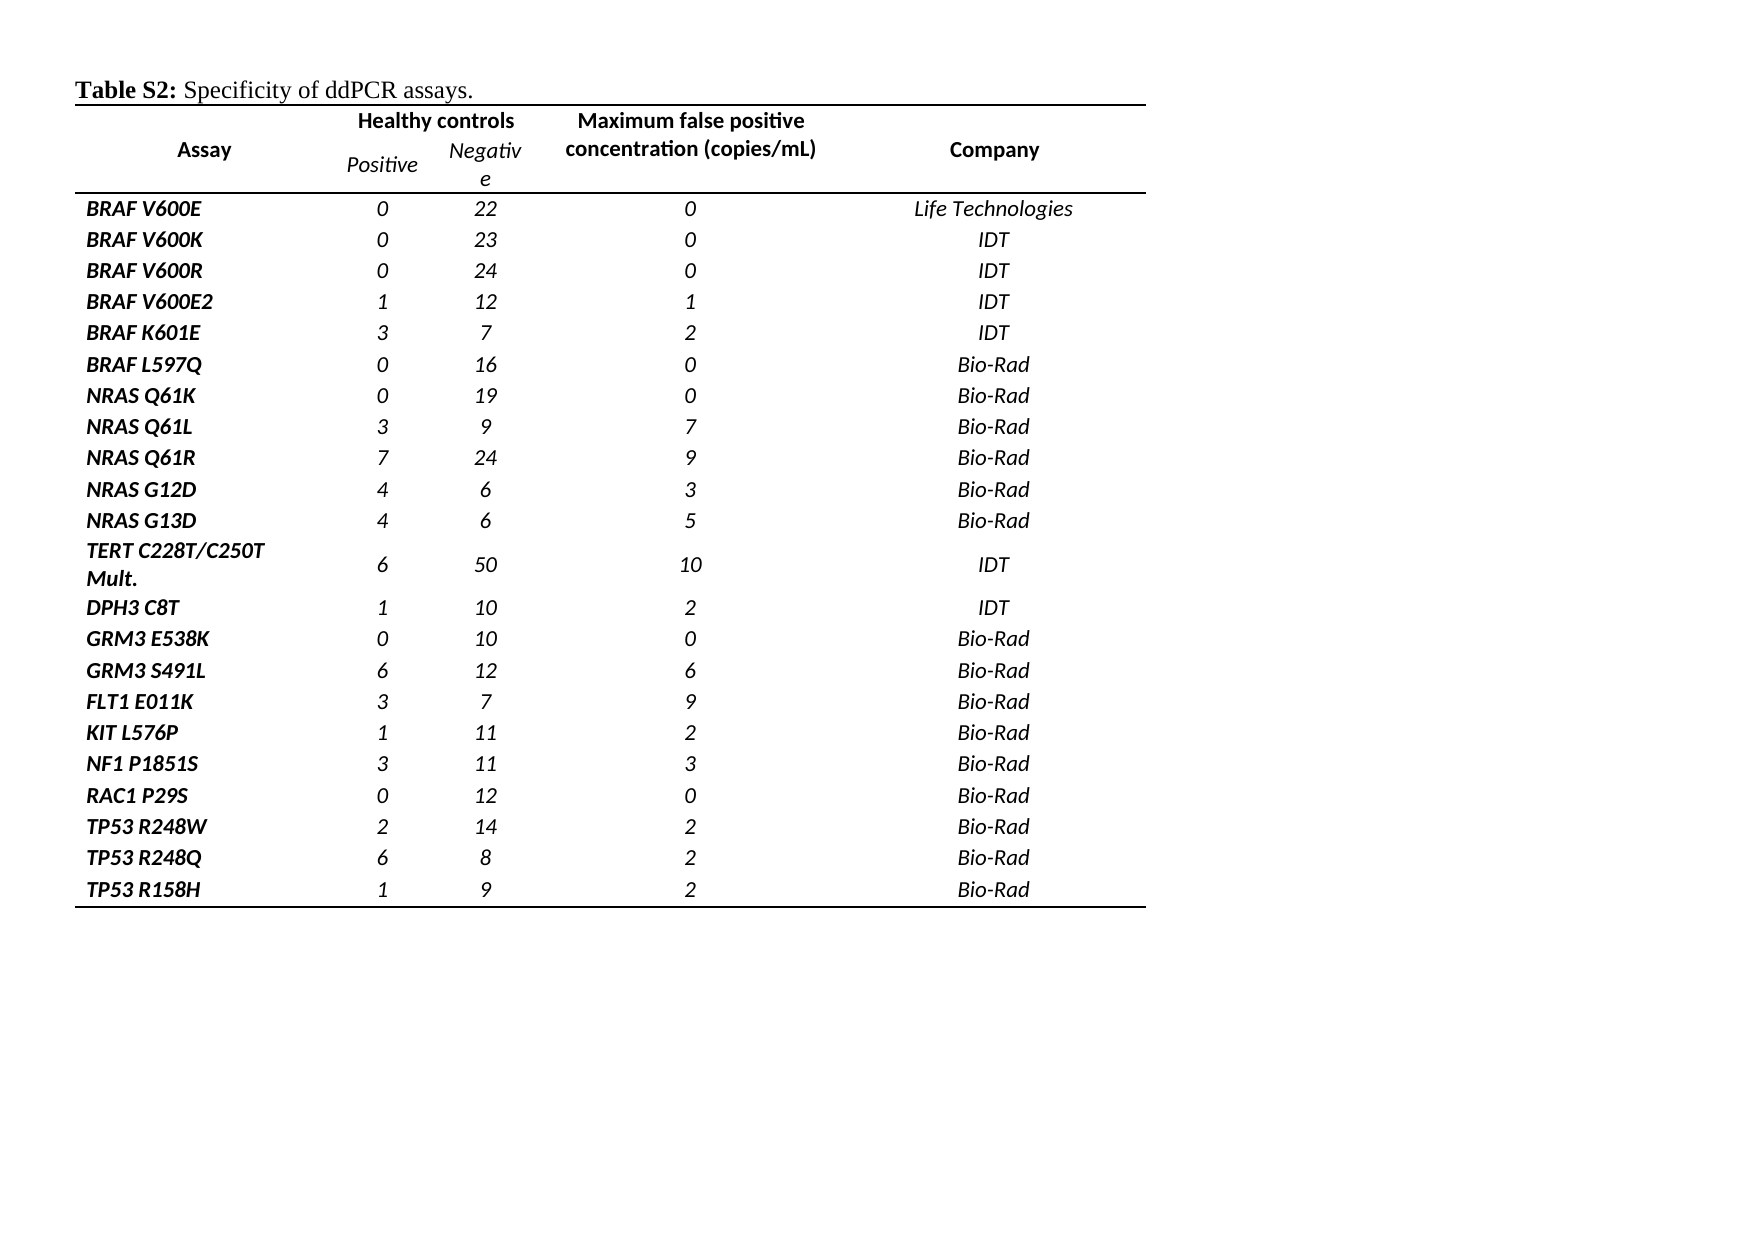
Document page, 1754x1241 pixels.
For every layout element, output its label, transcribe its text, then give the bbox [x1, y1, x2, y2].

table_cell 2 [539, 811, 843, 842]
table_cell Bio-Rad [843, 411, 1146, 442]
table_cell 0 [333, 623, 433, 654]
table_cell 11 [433, 748, 539, 779]
table_cell Negative [433, 134, 539, 192]
table_cell 0 [333, 255, 433, 286]
table_cell NRAS Q61R [75, 442, 333, 473]
table_cell BRAF V600E2 [75, 286, 333, 317]
table_cell IDT [843, 317, 1146, 348]
table_cell 12 [433, 286, 539, 317]
table_cell NRAS G13D [75, 505, 333, 536]
table_cell TP53 R158H [75, 873, 333, 906]
table_cell TP53 R248Q [75, 842, 333, 873]
table_cell 24 [433, 255, 539, 286]
table_cell 9 [433, 873, 539, 906]
table_cell Bio-Rad [843, 348, 1146, 379]
table_cell 1 [539, 286, 843, 317]
table_cell 1 [333, 286, 433, 317]
table_cell 2 [539, 873, 843, 906]
table_cell 5 [539, 505, 843, 536]
table_cell 0 [539, 194, 843, 223]
table_cell 0 [333, 779, 433, 811]
table_cell 3 [333, 748, 433, 779]
table_cell 50 [433, 536, 539, 592]
table_cell 3 [333, 411, 433, 442]
table_cell Bio-Rad [843, 717, 1146, 748]
table_cell NRAS G12D [75, 473, 333, 504]
table_cell 7 [433, 317, 539, 348]
table_cell 16 [433, 348, 539, 379]
table_cell 0 [539, 255, 843, 286]
table_cell 7 [333, 442, 433, 473]
table_cell IDT [843, 223, 1146, 254]
table_cell Bio-Rad [843, 686, 1146, 717]
table_cell 2 [539, 717, 843, 748]
table_cell Bio-Rad [843, 654, 1146, 686]
table_header Healthy controls [333, 106, 539, 134]
table_cell 14 [433, 811, 539, 842]
table_cell DPH3 C8T [75, 592, 333, 623]
table_cell NF1 P1851S [75, 748, 333, 779]
table_cell 7 [539, 411, 843, 442]
table_cell Bio-Rad [843, 505, 1146, 536]
table_cell 0 [333, 223, 433, 254]
table_cell IDT [843, 592, 1146, 623]
table_cell 6 [333, 536, 433, 592]
table_header Assay [75, 106, 333, 192]
table_cell IDT [843, 255, 1146, 286]
table_cell NRAS Q61K [75, 380, 333, 411]
table_cell 6 [333, 654, 433, 686]
table_cell GRM3 S491L [75, 654, 333, 686]
table_cell BRAF L597Q [75, 348, 333, 379]
table_cell IDT [843, 286, 1146, 317]
table_cell 9 [539, 686, 843, 717]
table_cell 3 [333, 686, 433, 717]
table_cell 0 [333, 380, 433, 411]
table_cell 10 [539, 536, 843, 592]
table_cell 4 [333, 505, 433, 536]
table_cell Bio-Rad [843, 380, 1146, 411]
table_cell 22 [433, 194, 539, 223]
table_cell Bio-Rad [843, 623, 1146, 654]
table_cell 24 [433, 442, 539, 473]
table_cell 19 [433, 380, 539, 411]
table_cell 2 [539, 317, 843, 348]
table_cell TP53 R248W [75, 811, 333, 842]
table_cell Bio-Rad [843, 442, 1146, 473]
table_cell 9 [539, 442, 843, 473]
table_cell 2 [333, 811, 433, 842]
table_cell 8 [433, 842, 539, 873]
table_cell 12 [433, 654, 539, 686]
table_cell BRAF V600R [75, 255, 333, 286]
table_cell Bio-Rad [843, 748, 1146, 779]
table_cell 0 [539, 623, 843, 654]
table_cell BRAF V600K [75, 223, 333, 254]
table_cell 0 [333, 194, 433, 223]
table_cell Bio-Rad [843, 473, 1146, 504]
table_cell 1 [333, 873, 433, 906]
text Table S2: Specificity of ddPCR assays. [75, 75, 1639, 104]
table_cell 0 [539, 348, 843, 379]
table_cell 10 [433, 592, 539, 623]
table_cell 12 [433, 779, 539, 811]
table_cell IDT [843, 536, 1146, 592]
table_cell 0 [539, 223, 843, 254]
table_cell 3 [333, 317, 433, 348]
table_cell BRAF K601E [75, 317, 333, 348]
table_cell Life Technologies [843, 194, 1146, 223]
table_cell 3 [539, 748, 843, 779]
table_cell Bio-Rad [843, 873, 1146, 906]
table_cell 6 [333, 842, 433, 873]
table_cell 3 [539, 473, 843, 504]
table_cell BRAF V600E [75, 194, 333, 223]
table_cell Positive [333, 134, 433, 192]
table_cell Bio-Rad [843, 811, 1146, 842]
table_cell 6 [539, 654, 843, 686]
table_cell 7 [433, 686, 539, 717]
table_header Company [843, 106, 1146, 192]
table_header Maximum false positive concentration (copies/mL) [539, 106, 843, 192]
table_cell Bio-Rad [843, 842, 1146, 873]
table_cell 4 [333, 473, 433, 504]
table_cell Bio-Rad [843, 779, 1146, 811]
table_cell 6 [433, 473, 539, 504]
table_cell GRM3 E538K [75, 623, 333, 654]
table_cell 11 [433, 717, 539, 748]
table_cell 2 [539, 592, 843, 623]
table_cell 0 [539, 779, 843, 811]
table_cell RAC1 P29S [75, 779, 333, 811]
table_cell 0 [539, 380, 843, 411]
table_cell 6 [433, 505, 539, 536]
table_cell 1 [333, 592, 433, 623]
table_cell 9 [433, 411, 539, 442]
table_cell KIT L576P [75, 717, 333, 748]
table_cell 0 [333, 348, 433, 379]
table_cell TERT C228T/C250T Mult. [75, 536, 333, 592]
table_cell 23 [433, 223, 539, 254]
table_cell NRAS Q61L [75, 411, 333, 442]
table_cell 2 [539, 842, 843, 873]
table_cell 1 [333, 717, 433, 748]
table_cell FLT1 E011K [75, 686, 333, 717]
table_cell 10 [433, 623, 539, 654]
